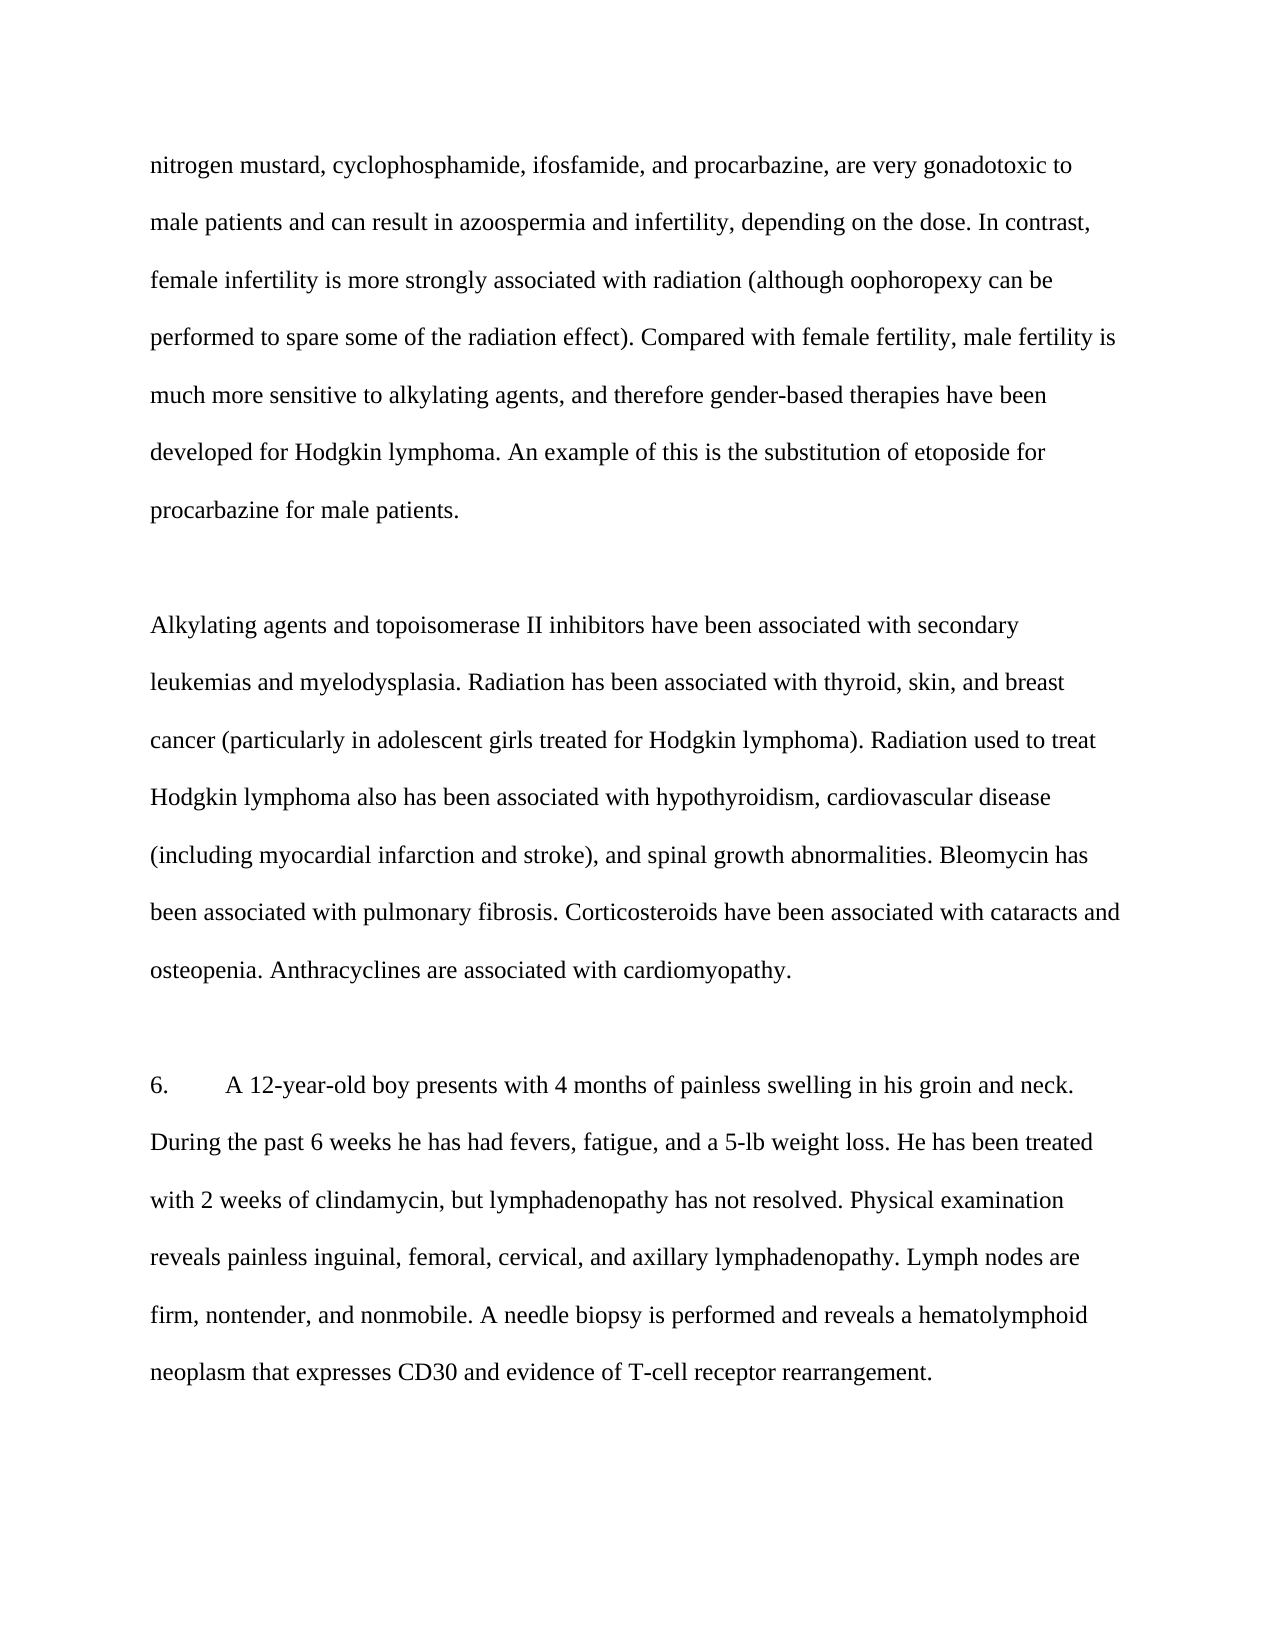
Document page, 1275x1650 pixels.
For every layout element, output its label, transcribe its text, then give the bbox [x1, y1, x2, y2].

text Alkylating agents and topoisomerase II inhibitors have been associated with secondary leukemias and myelodysplasia. Radiation has been associated with thyroid, skin, and breast cancer (particularly in adolescent girls treated for Hodgkin lymphoma). Radiation used to treat Hodgkin lymphoma also has been associated with hypothyroidism, cardiovascular disease (including myocardial infarction and stroke), and spinal growth abnormalities. Bleomycin has been associated with pulmonary fibrosis. Corticosteroids have been associated with cataracts and osteopenia. Anthracyclines are associated with cardiomyopathy. [150, 610, 1125, 984]
text 6. A 12-year-old boy presents with 4 months of painless swelling in his groin and neck. During the past 6 weeks he has had fevers, fatigue, and a 5-lb weight loss. He has been treated with 2 weeks of clindamycin, but lymphadenopathy has not resolved. Physical examination reveals painless inguinal, femoral, cervical, and axillary lymphadenopathy. Lymph nodes are firm, nontender, and nonmobile. A needle biopsy is performed and reveals a hematolymphoid neoplasm that expresses CD30 and evidence of T-cell receptor rearrangement. [150, 1070, 1125, 1386]
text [150, 150, 1125, 524]
